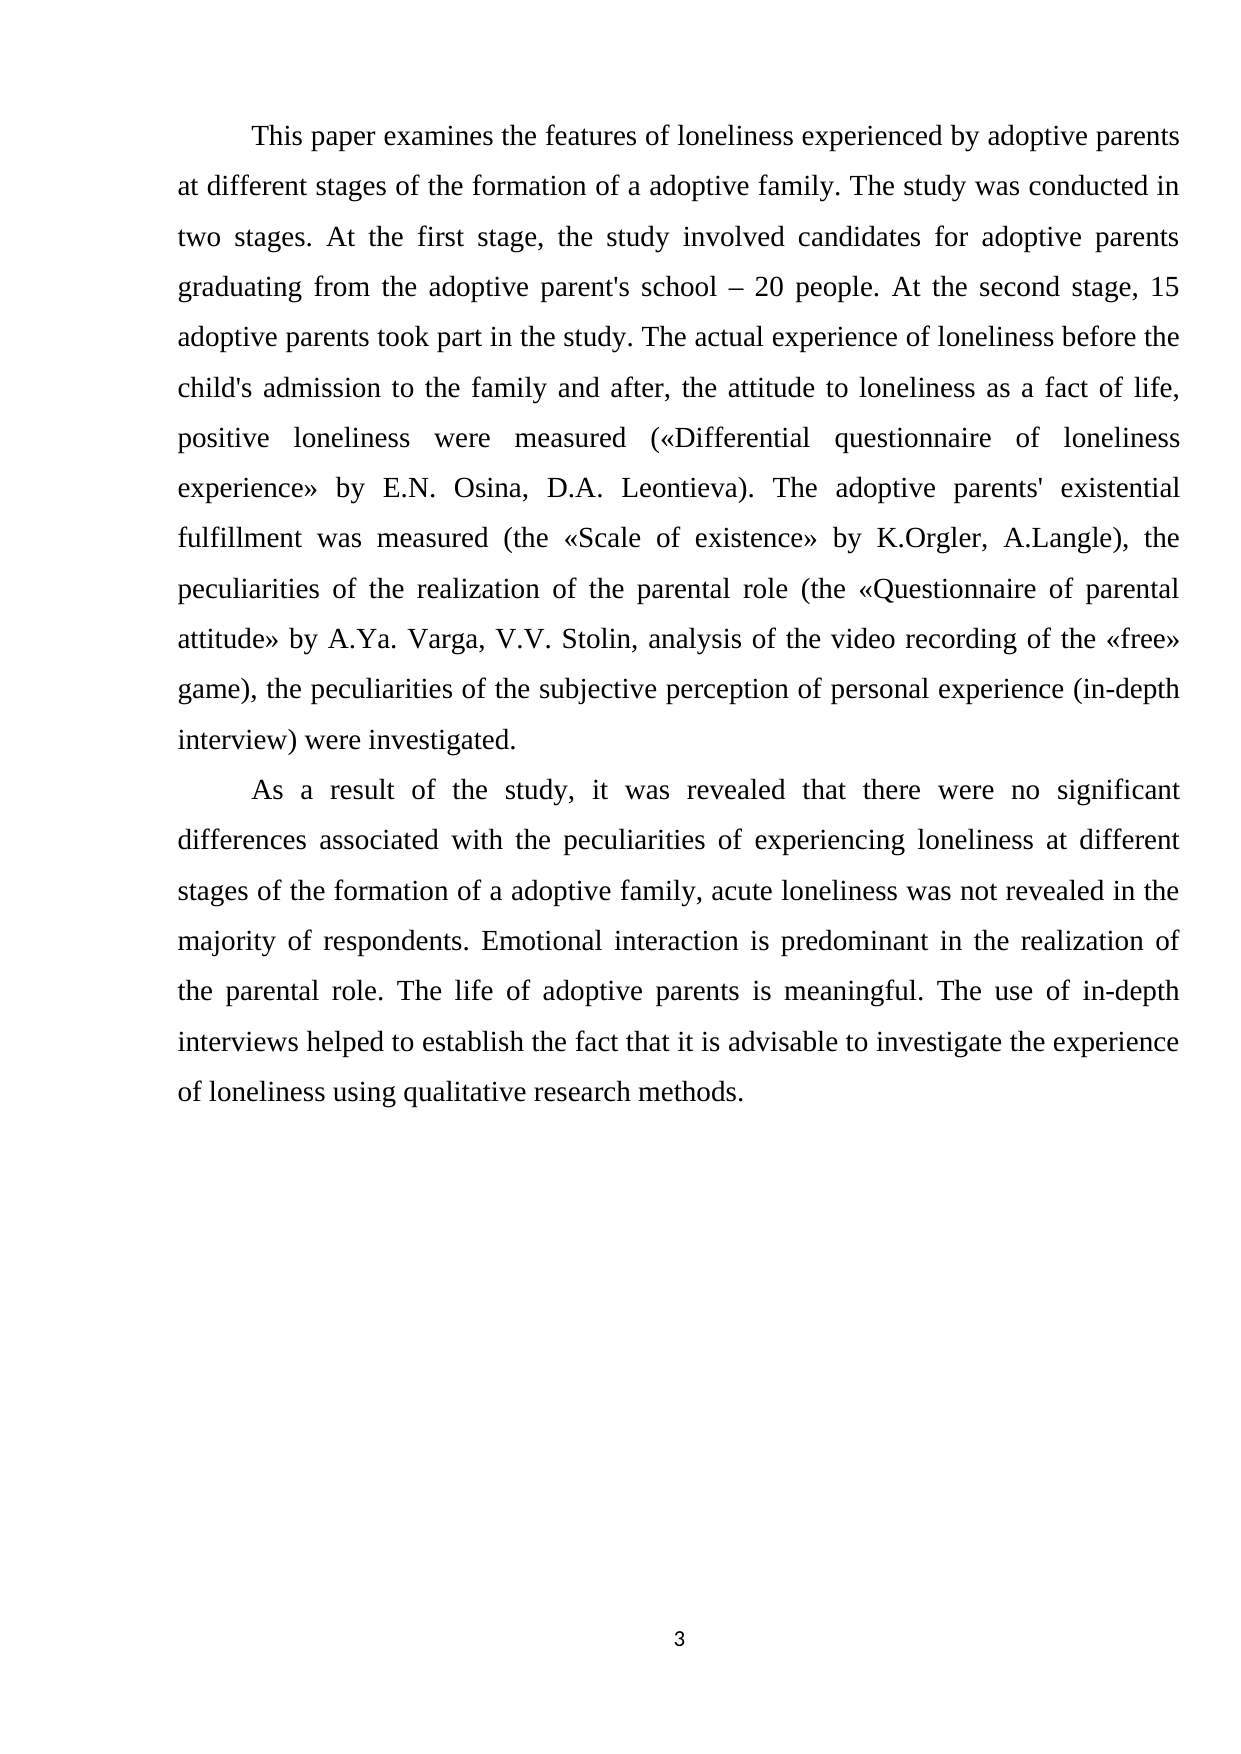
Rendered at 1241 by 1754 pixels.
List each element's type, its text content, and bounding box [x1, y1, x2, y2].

text This paper examines the features of loneliness experienced by adoptive parents at different stages of the formation of a adoptive family. The study was conducted in two stages. At the first stage, the study involved candidates for adoptive parents graduating from the adoptive parent's school – 20 people. At the second stage, 15 adoptive parents took part in the study. The actual experience of loneliness before the child's admission to the family and after, the attitude to loneliness as a fact of life, positive loneliness were measured («Differential questionnaire of loneliness experience» by E.N. Osina, D.A. Leontieva). The adoptive parents' existential fulfillment was measured (the «Scale of existence» by K.Orgler, A.Langle), the peculiarities of the realization of the parental role (the «Questionnaire of parental attitude» by A.Ya. Varga, V.V. Stolin, analysis of the video recording of the «free» game), the peculiarities of the subjective perception of personal experience (in-depth interview) were investigated. As a result of the study, it was revealed that there were no significant differences associated with the peculiarities of experiencing loneliness at different stages of the formation of a adoptive family, acute loneliness was not revealed in the majority of respondents. Emotional interaction is predominant in the realization of the parental role. The life of adoptive parents is meaningful. The use of in-depth interviews helped to establish the fact that it is advisable to investigate the experience of loneliness using qualitative research methods. [177, 118, 1181, 1108]
